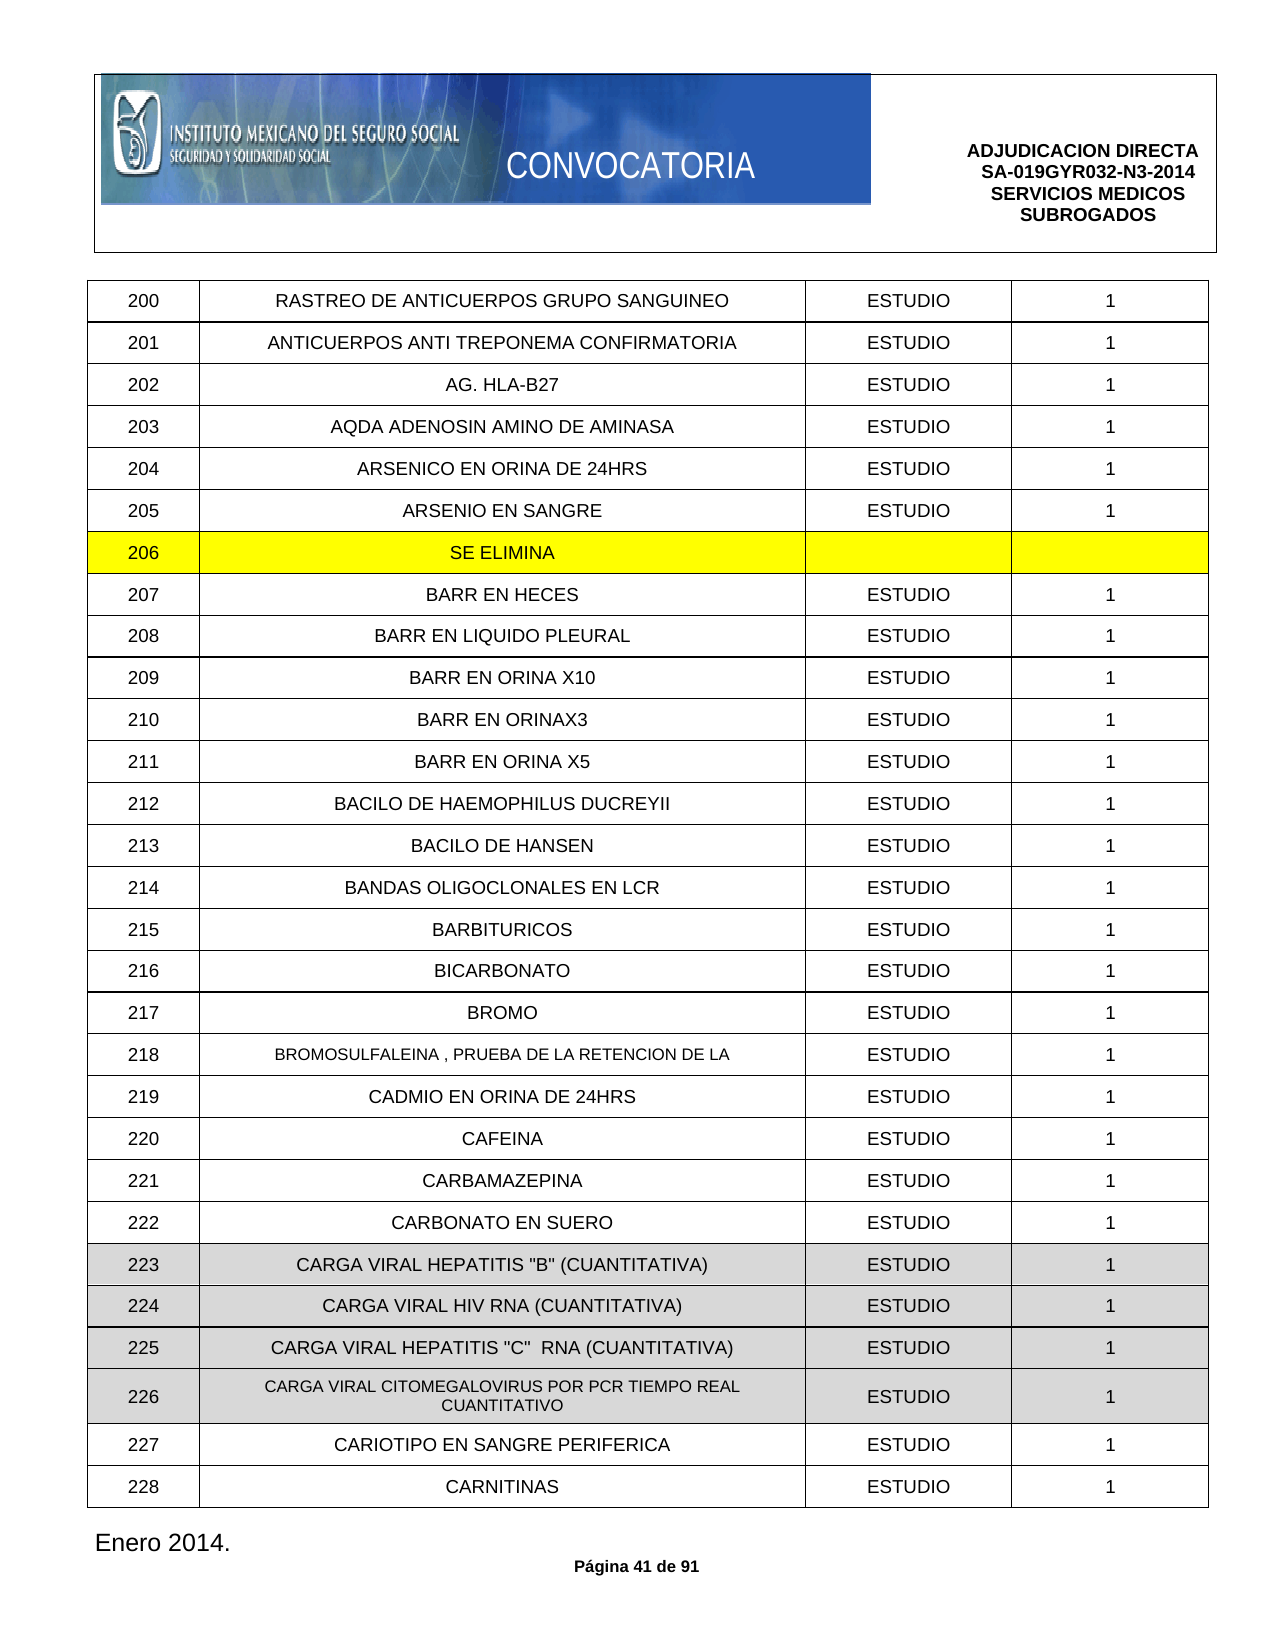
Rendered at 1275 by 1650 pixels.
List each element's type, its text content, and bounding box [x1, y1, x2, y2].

table_cell BICARBONATO [200, 951, 805, 991]
table_cell 1 [1012, 1466, 1208, 1507]
table_cell SE ELIMINA [200, 532, 805, 573]
table_cell 222 [88, 1202, 199, 1243]
table_cell ESTUDIO [806, 1369, 1011, 1423]
table_cell 1 [1012, 1160, 1208, 1201]
table_cell CADMIO EN ORINA DE 24HRS [200, 1076, 805, 1117]
table_cell BARBITURICOS [200, 909, 805, 949]
table_cell [806, 532, 1011, 573]
table_cell 210 [88, 699, 199, 740]
table_cell 218 [88, 1034, 199, 1075]
table_cell ESTUDIO [806, 574, 1011, 614]
table_cell ESTUDIO [806, 1118, 1011, 1159]
table_cell 217 [88, 993, 199, 1033]
table_cell 1 [1012, 616, 1208, 656]
picture [101, 75, 871, 205]
table_cell 200 [88, 281, 199, 321]
table_cell ESTUDIO [806, 909, 1011, 949]
table_cell ESTUDIO [806, 323, 1011, 363]
table_cell ESTUDIO [806, 448, 1011, 489]
table_cell 206 [88, 532, 199, 573]
table_cell 204 [88, 448, 199, 489]
table_cell 209 [88, 658, 199, 698]
table_cell CARBAMAZEPINA [200, 1160, 805, 1201]
table_cell ESTUDIO [806, 867, 1011, 908]
table_cell 201 [88, 323, 199, 363]
table_cell ESTUDIO [806, 616, 1011, 656]
table_cell 1 [1012, 825, 1208, 866]
table_cell CARGA VIRAL CITOMEGALOVIRUS POR PCR TIEMPO REAL CUANTITATIVO [200, 1369, 805, 1423]
table_cell 228 [88, 1466, 199, 1507]
table_cell 1 [1012, 1202, 1208, 1243]
table_cell 1 [1012, 364, 1208, 405]
table_cell 1 [1012, 1328, 1208, 1368]
table_cell BARR EN HECES [200, 574, 805, 614]
table_cell ESTUDIO [806, 1160, 1011, 1201]
table_cell BARR EN ORINAX3 [200, 699, 805, 740]
table_cell 223 [88, 1244, 199, 1284]
table_cell 1 [1012, 1244, 1208, 1284]
table_cell 219 [88, 1076, 199, 1117]
table_cell 1 [1012, 490, 1208, 531]
table_cell 1 [1012, 323, 1208, 363]
table_cell ESTUDIO [806, 1328, 1011, 1368]
table_cell 1 [1012, 909, 1208, 949]
table_cell CARNITINAS [200, 1466, 805, 1507]
table_cell 211 [88, 741, 199, 782]
table_cell 221 [88, 1160, 199, 1201]
table_cell CARIOTIPO EN SANGRE PERIFERICA [200, 1424, 805, 1465]
table_cell 1 [1012, 1034, 1208, 1075]
table_cell 212 [88, 783, 199, 824]
table_cell CARBONATO EN SUERO [200, 1202, 805, 1243]
table_cell 1 [1012, 867, 1208, 908]
table_cell ESTUDIO [806, 1244, 1011, 1284]
table_cell 1 [1012, 951, 1208, 991]
table_cell 220 [88, 1118, 199, 1159]
table_cell 1 [1012, 1424, 1208, 1465]
table_cell 216 [88, 951, 199, 991]
table_cell 207 [88, 574, 199, 614]
table_cell ESTUDIO [806, 699, 1011, 740]
table_cell ARSENIO EN SANGRE [200, 490, 805, 531]
table_cell 214 [88, 867, 199, 908]
table_cell ESTUDIO [806, 1424, 1011, 1465]
table_cell AG. HLA-B27 [200, 364, 805, 405]
table_cell 205 [88, 490, 199, 531]
table_cell ESTUDIO [806, 364, 1011, 405]
table_cell ESTUDIO [806, 993, 1011, 1033]
table_cell 1 [1012, 658, 1208, 698]
table_cell ESTUDIO [806, 1076, 1011, 1117]
table_cell CARGA VIRAL HEPATITIS "C" RNA (CUANTITATIVA) [200, 1328, 805, 1368]
table_cell 1 [1012, 1076, 1208, 1117]
table_cell 203 [88, 406, 199, 447]
table_cell 213 [88, 825, 199, 866]
table_cell 1 [1012, 281, 1208, 321]
table_cell 225 [88, 1328, 199, 1368]
table_cell AQDA ADENOSIN AMINO DE AMINASA [200, 406, 805, 447]
table_cell BROMO [200, 993, 805, 1033]
table_cell BANDAS OLIGOCLONALES EN LCR [200, 867, 805, 908]
table_cell 227 [88, 1424, 199, 1465]
table_cell ANTICUERPOS ANTI TREPONEMA CONFIRMATORIA [200, 323, 805, 363]
table_cell 1 [1012, 741, 1208, 782]
table_cell 1 [1012, 574, 1208, 614]
table_cell ESTUDIO [806, 783, 1011, 824]
table_cell 224 [88, 1286, 199, 1326]
table_cell 1 [1012, 993, 1208, 1033]
table_cell BARR EN ORINA X10 [200, 658, 805, 698]
table_cell 1 [1012, 1118, 1208, 1159]
table_cell ESTUDIO [806, 1202, 1011, 1243]
table_cell ESTUDIO [806, 951, 1011, 991]
table_cell CARGA VIRAL HIV RNA (CUANTITATIVA) [200, 1286, 805, 1326]
table_cell 1 [1012, 406, 1208, 447]
table_cell ESTUDIO [806, 825, 1011, 866]
table_cell BACILO DE HANSEN [200, 825, 805, 866]
table_cell BACILO DE HAEMOPHILUS DUCREYII [200, 783, 805, 824]
table_cell 215 [88, 909, 199, 949]
table_cell 1 [1012, 1286, 1208, 1326]
table_cell ESTUDIO [806, 1466, 1011, 1507]
table_cell CARGA VIRAL HEPATITIS "B" (CUANTITATIVA) [200, 1244, 805, 1284]
table_cell BROMOSULFALEINA , PRUEBA DE LA RETENCION DE LA [200, 1034, 805, 1075]
table_cell ESTUDIO [806, 281, 1011, 321]
table_cell 208 [88, 616, 199, 656]
table_cell 1 [1012, 1369, 1208, 1423]
table_cell ESTUDIO [806, 490, 1011, 531]
table_cell 1 [1012, 448, 1208, 489]
table_cell [1012, 532, 1208, 573]
table_cell 226 [88, 1369, 199, 1423]
table_cell CAFEINA [200, 1118, 805, 1159]
table_cell RASTREO DE ANTICUERPOS GRUPO SANGUINEO [200, 281, 805, 321]
table_cell 202 [88, 364, 199, 405]
table_cell ESTUDIO [806, 741, 1011, 782]
table_cell BARR EN LIQUIDO PLEURAL [200, 616, 805, 656]
table_cell ARSENICO EN ORINA DE 24HRS [200, 448, 805, 489]
table_cell ESTUDIO [806, 658, 1011, 698]
table_cell ESTUDIO [806, 1034, 1011, 1075]
table_cell BARR EN ORINA X5 [200, 741, 805, 782]
table_cell ESTUDIO [806, 1286, 1011, 1326]
table_cell 1 [1012, 699, 1208, 740]
table_cell 1 [1012, 783, 1208, 824]
table_cell ESTUDIO [806, 406, 1011, 447]
